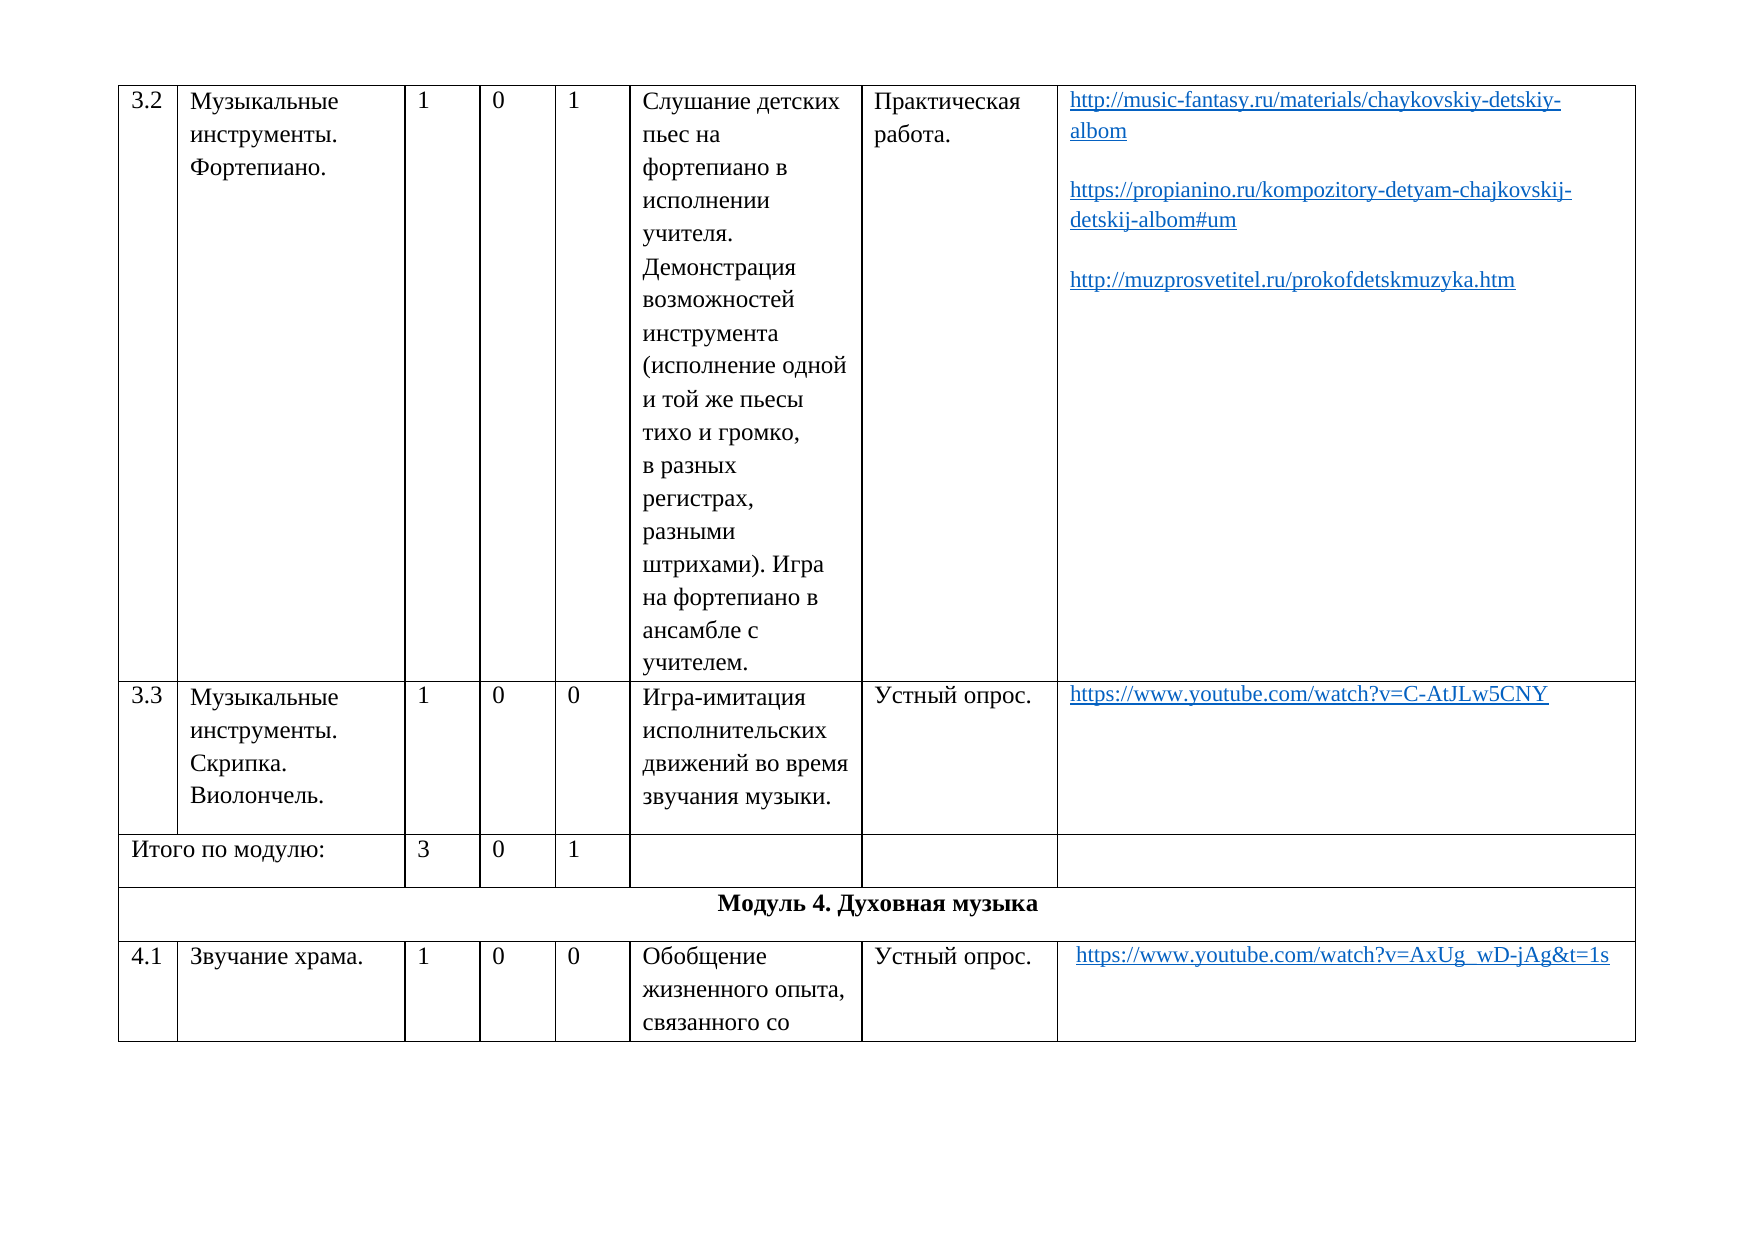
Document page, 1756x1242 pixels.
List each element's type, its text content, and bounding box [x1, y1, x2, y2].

table_cell 3.3 [119, 682, 177, 834]
table_cell 0 [556, 942, 629, 1041]
table_cell Звучание храма. [178, 942, 404, 1041]
table_cell 0 [481, 835, 555, 887]
table_cell Игра-имитация исполнительских движений во время звучания музыки. [631, 682, 861, 834]
table_cell Устный опрос. [863, 942, 1057, 1041]
table_header Практическая работа. [863, 86, 1057, 681]
table_cell 1 [406, 942, 479, 1041]
table_cell [631, 835, 861, 887]
table_cell 1 [406, 682, 479, 834]
table_cell [1058, 835, 1635, 887]
table_cell 1 [556, 835, 629, 887]
table_cell Обобщение жизненного опыта, связанного со [631, 942, 861, 1041]
table_cell Итого по модулю: [119, 835, 404, 887]
table_header http://music-fantasy.ru/materials/chaykovskiy-detskiy- albom https://propianino.ru/kompozitory-detyam-chajkovskij- detskij-albom#um http://muzprosvetitel.ru/prokofdetskmuzyka.htm [1058, 86, 1635, 681]
table_cell 0 [481, 942, 555, 1041]
table_cell https://www.youtube.com/watch?v=C-AtJLw5CNY [1058, 682, 1635, 834]
table_header Слушание детских пьес на фортепиано в исполнении учителя. Демонстрация возможностей инструмента (исполнение одной и той же пьесы тихо и громко, в разных регистрах, разными штрихами). Игра на фортепиано в ансамбле с учителем. [631, 86, 861, 681]
table_cell [863, 835, 1057, 887]
table_cell 3 [406, 835, 479, 887]
table_cell Устный опрос. [863, 682, 1057, 834]
table_header Музыкальные инструменты. Фортепиано. [178, 86, 404, 681]
table_cell https://www.youtube.com/watch?v=AxUg_wD-jAg&t=1s [1058, 942, 1635, 1041]
table_cell 4.1 [119, 942, 177, 1041]
table_cell 0 [481, 682, 555, 834]
table_cell 0 [556, 682, 629, 834]
table_header 1 [406, 86, 479, 681]
table_header 0 [481, 86, 555, 681]
table_cell Музыкальные инструменты. Скрипка. Виолончель. [178, 682, 404, 834]
table_cell Модуль 4. Духовная музыка [119, 888, 1635, 941]
table_header 3.2 [119, 86, 177, 681]
table_header 1 [556, 86, 629, 681]
